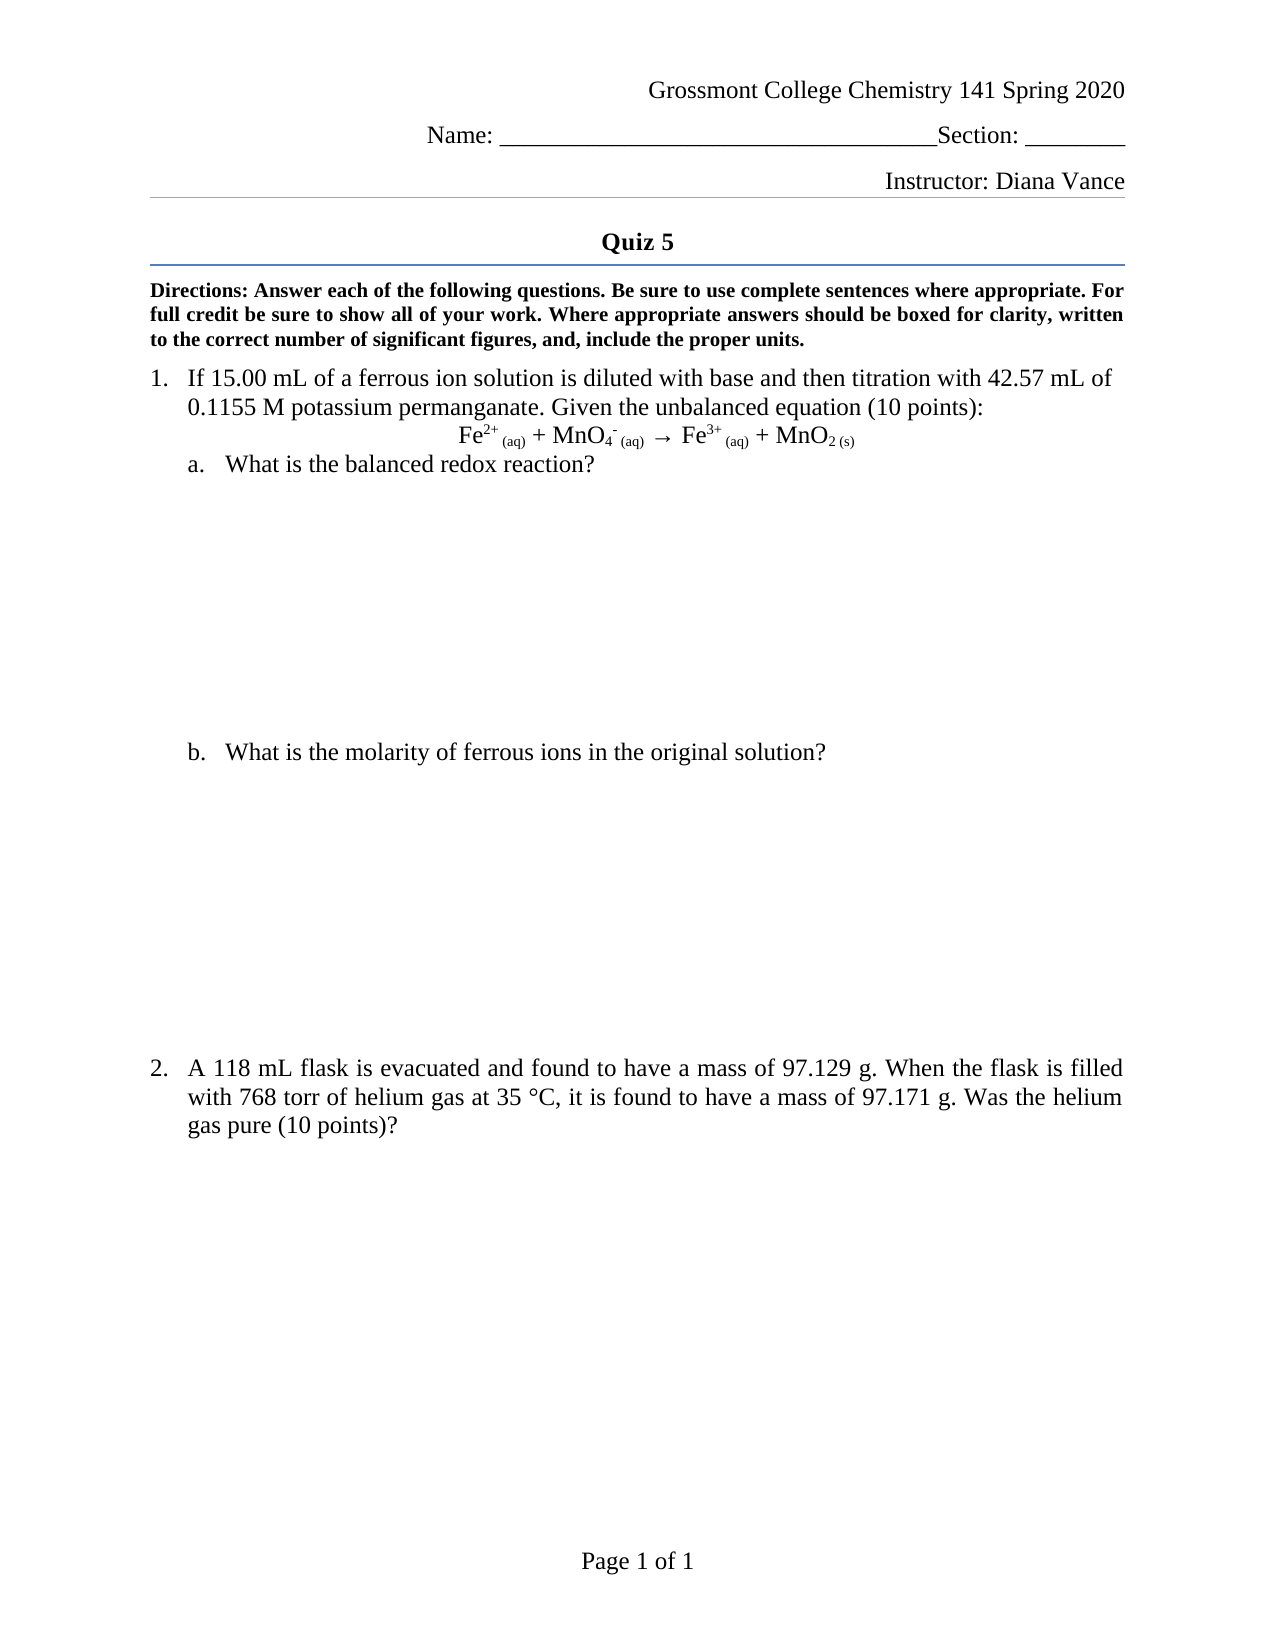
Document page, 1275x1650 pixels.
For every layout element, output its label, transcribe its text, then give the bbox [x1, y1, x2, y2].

title Quiz 5 [150, 227, 1125, 264]
list Fe2+ (aq) + MnO4- (aq) → Fe3+ (aq) + MnO2 (s) [187, 421, 1125, 449]
list If 15.00 mL of a ferrous ion solution is diluted with base and then titration with 42.57 mL of 0.1155 M potassium permanganate. Given the unbalanced equation (10 points): [150, 363, 1125, 421]
subtitle Directions: Answer each of the following questions. Be sure to use complete sentences where appropriate. For full credit be sure to show all of your work. Where appropriate answers should be boxed for clarity, written to the correct number of significant figures, and, include the proper units. [150, 278, 1125, 351]
list A 118 mL flask is evacuated and found to have a mass of 97.129 g. When the flask is filled with 768 torr of helium gas at 35 °C, it is found to have a mass of 97.171 g. Was the helium gas pure (10 points)? [150, 1053, 1125, 1139]
list What is the molarity of ferrous ions in the original solution? [187, 737, 1125, 766]
list What is the balanced redox reaction? [187, 449, 1125, 478]
